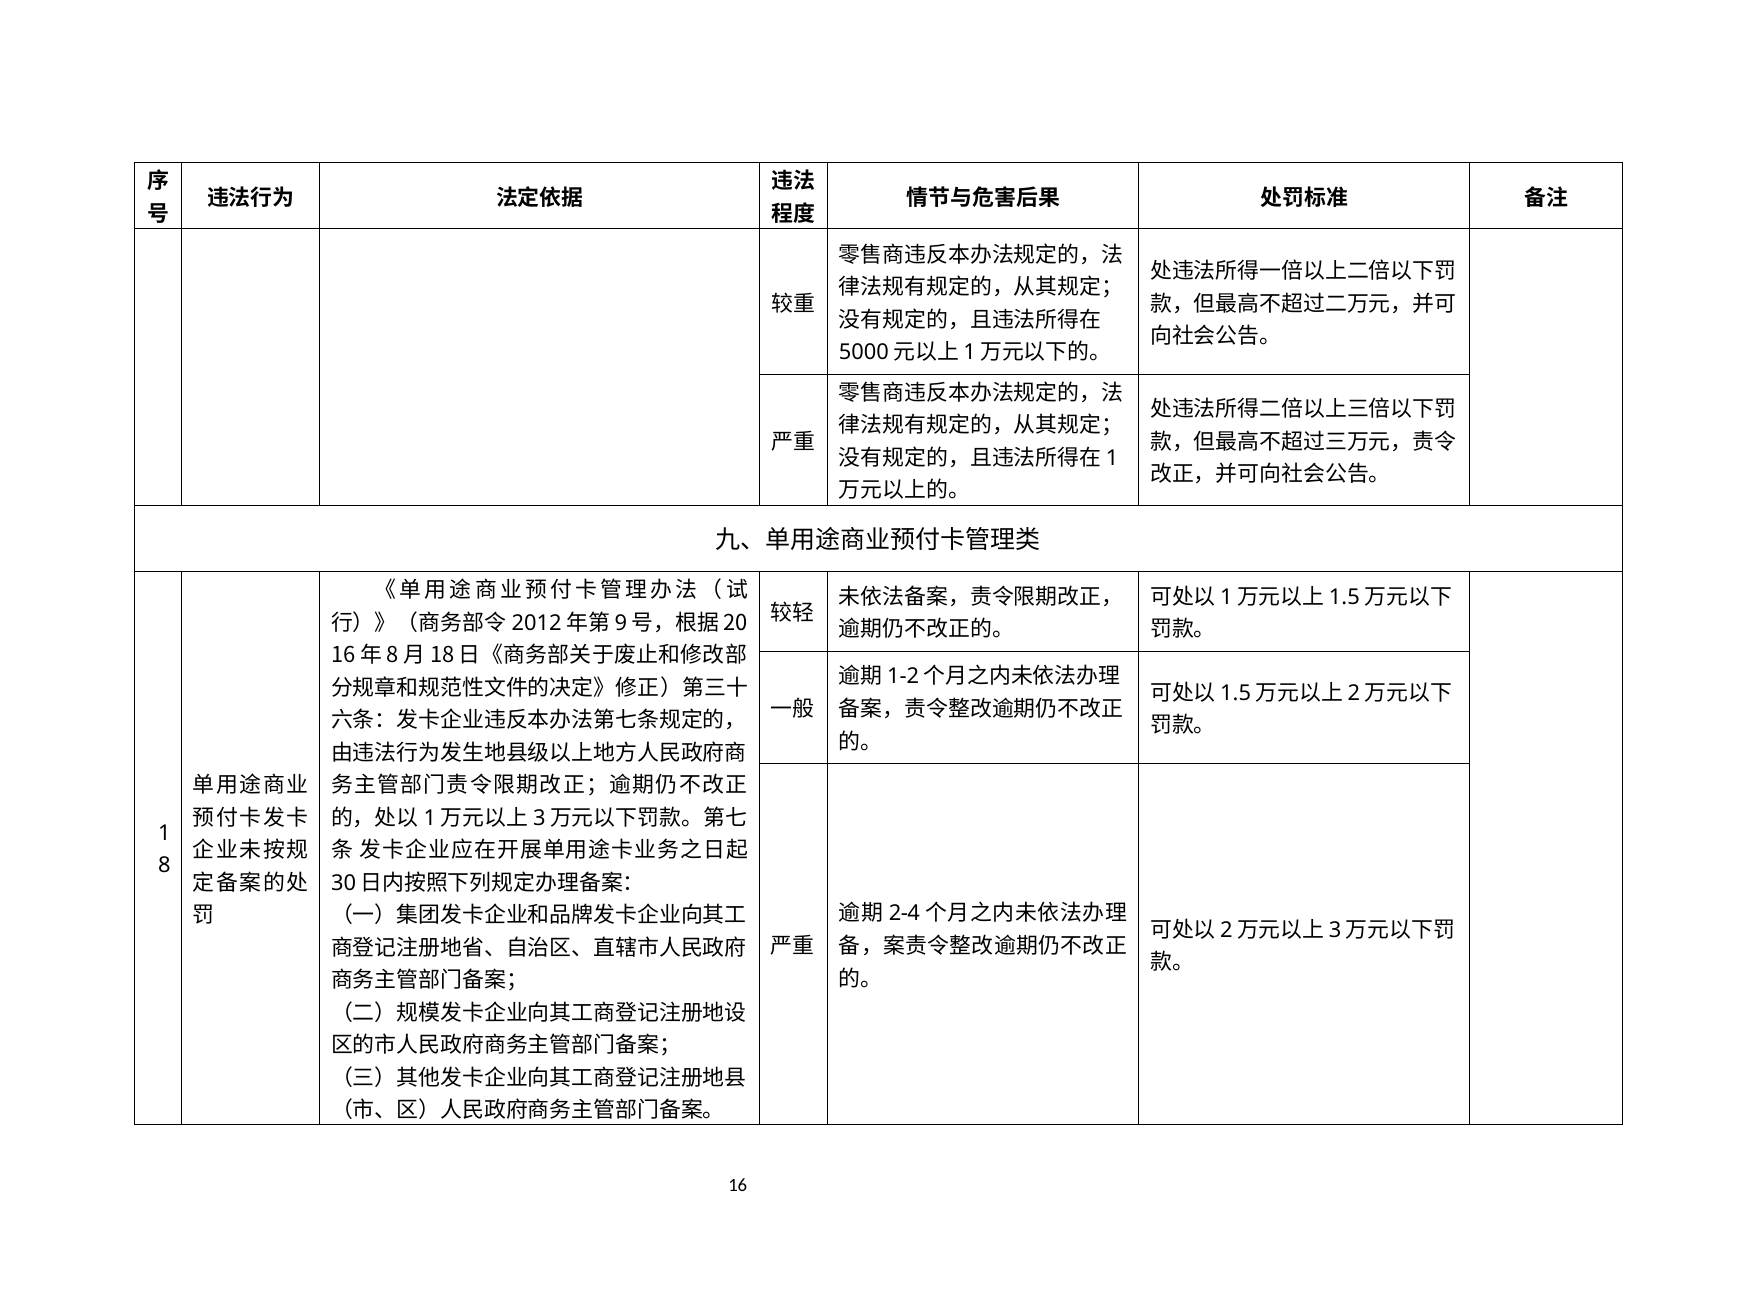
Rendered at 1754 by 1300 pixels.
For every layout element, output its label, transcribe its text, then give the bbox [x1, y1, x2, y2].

table_cell 可处以2万元以上3万元以下罚款。 [1139, 764, 1469, 1124]
table_cell 未依法备案，责令限期改正，逾期仍不改正的。 [828, 572, 1138, 651]
table_cell [1470, 572, 1622, 1124]
table_cell 处违法所得二倍以上三倍以下罚款，但最高不超过三万元，责令改正，并可向社会公告。 [1139, 375, 1469, 504]
table_cell 《单用途商业预付卡管理办法（试行）》（商务部令2012年第9号，根据2016年8月18日《商务部关于废止和修改部分规章和规范性文件的决定》修正）第三十六条：发卡企业违反本办法第七条规定的，由违法行为发生地县级以上地方人民政府商务主管部门责令限期改正；逾期仍不改正的，处以1万元以上3万元以下罚款。第七条 发卡企业应在开展单用途卡业务之日起30日内按照下列规定办理备案： （一）集团发卡企业和品牌发卡企业向其工商登记注册地省、自治区、直辖市人民政府商务主管部门备案； （二）规模发卡企业向其工商登记注册地设区的市人民政府商务主管部门备案； （三）其他发卡企业向其工商登记注册地县（市、区）人民政府商务主管部门备案。 [320, 572, 759, 1124]
table_cell 严重 [760, 375, 827, 504]
table_header 处罚标准 [1139, 163, 1469, 228]
table_header 法定依据 [320, 163, 759, 228]
table_header 序号 [135, 163, 181, 228]
table_cell 逾期2-4个月之内未依法办理备，案责令整改逾期仍不改正的。 [828, 764, 1138, 1124]
table_cell 一般 [760, 652, 827, 762]
table_header 备注 [1470, 163, 1622, 228]
table_cell 18 [135, 572, 181, 1124]
table_cell 较轻 [760, 572, 827, 651]
table_header 违法行为 [182, 163, 319, 228]
table_cell 零售商违反本办法规定的，法律法规有规定的，从其规定；没有规定的，且违法所得在5000元以上1万元以下的。 [828, 229, 1138, 373]
table_cell 单用途商业预付卡发卡企业未按规定备案的处罚 [182, 572, 319, 1124]
table_cell 可处以1.5万元以上2万元以下罚款。 [1139, 652, 1469, 762]
table_cell 较重 [760, 229, 827, 373]
table_cell 可处以1万元以上1.5万元以下罚款。 [1139, 572, 1469, 651]
table_cell 处违法所得一倍以上二倍以下罚款，但最高不超过二万元，并可向社会公告。 [1139, 229, 1469, 373]
table_header 违法 程度 [760, 163, 827, 228]
table_cell 严重 [760, 764, 827, 1124]
table_cell 九、单用途商业预付卡管理类 [135, 506, 1622, 571]
table_header 情节与危害后果 [828, 163, 1138, 228]
table_cell 逾期1-2个月之内未依法办理备案，责令整改逾期仍不改正的。 [828, 652, 1138, 762]
table_cell 零售商违反本办法规定的，法律法规有规定的，从其规定；没有规定的，且违法所得在1万元以上的。 [828, 375, 1138, 504]
